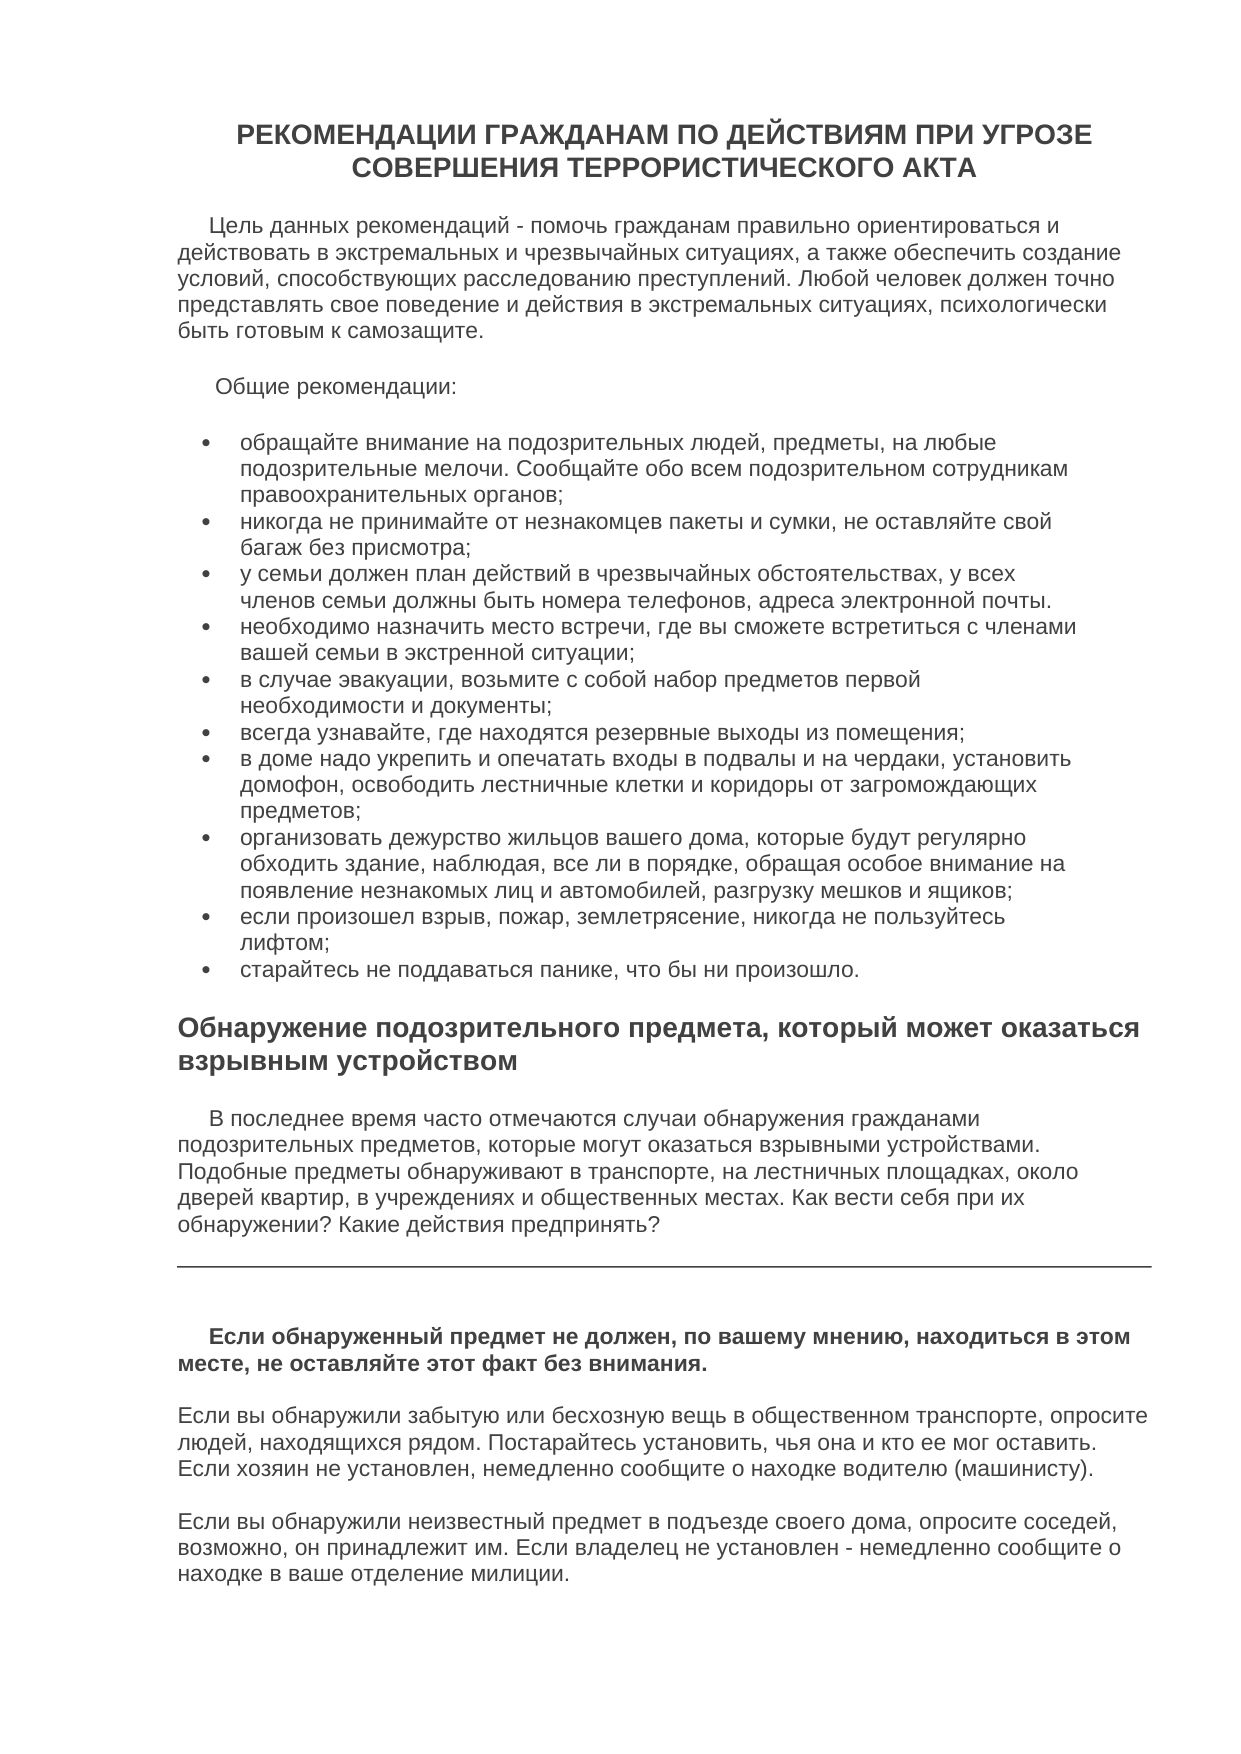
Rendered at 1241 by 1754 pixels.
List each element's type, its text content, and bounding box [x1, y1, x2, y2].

list в случае эвакуации, возьмите с собой набор предметов первой необходимости и документы; [202, 666, 1089, 718]
list у семьи должен план действий в чрезвычайных обстоятельствах, у всех членов семьи должны быть номера телефонов, адреса электронной почты. [202, 560, 1089, 613]
list если произошел взрыв, пожар, землетрясение, никогда не пользуйтесь лифтом; [202, 903, 1089, 956]
text Цель данных рекомендаций - помочь гражданам правильно ориентироваться и действовать в экстремальных и чрезвычайных ситуациях, а также обеспечить создание условий, способствующих расследованию преступлений. Любой человек должен точно представлять свое поведение и действия в экстремальных ситуациях, психологически быть готовым к самозащите. [177, 212, 1152, 344]
text Общие рекомендации: [177, 373, 1152, 399]
list всегда узнавайте, где находятся резервные выходы из помещения; [202, 718, 1089, 745]
list никогда не принимайте от незнакомцев пакеты и сумки, не оставляйте свой багаж без присмотра; [202, 508, 1089, 560]
list организовать дежурство жильцов вашего дома, которые будут регулярно обходить здание, наблюдая, все ли в порядке, обращая особое внимание на появление незнакомых лиц и автомобилей, разгрузку мешков и ящиков; [202, 824, 1089, 903]
text РЕКОМЕНДАЦИИ ГРАЖДАНАМ ПО ДЕЙСТВИЯМ ПРИ УГРОЗЕ СОВЕРШЕНИЯ ТЕРРОРИСТИЧЕСКОГО АКТА [177, 118, 1152, 183]
text Обнаружение подозрительного предмета, который может оказаться взрывным устройством [177, 1011, 1152, 1076]
list обращайте внимание на подозрительных людей, предметы, на любые подозрительные мелочи. Сообщайте обо всем подозрительном сотрудникам правоохранительных органов; [202, 428, 1089, 508]
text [177, 1323, 1152, 1613]
list необходимо назначить место встречи, где вы сможете встретиться с членами вашей семьи в экстренной ситуации; [202, 613, 1089, 666]
list старайтесь не поддаваться панике, что бы ни произошло. [202, 956, 1089, 982]
list в доме надо укрепить и опечатать входы в подвалы и на чердаки, установить домофон, освободить лестничные клетки и коридоры от загромождающих предметов; [202, 745, 1089, 824]
text В последнее время часто отмечаются случаи обнаружения гражданами подозрительных предметов, которые могут оказаться взрывными устройствами. Подобные предметы обнаруживают в транспорте, на лестничных площадках, около дверей квартир, в учреждениях и общественных местах. Как вести себя при их обнаружении? Какие действия предпринять? [177, 1105, 1152, 1237]
